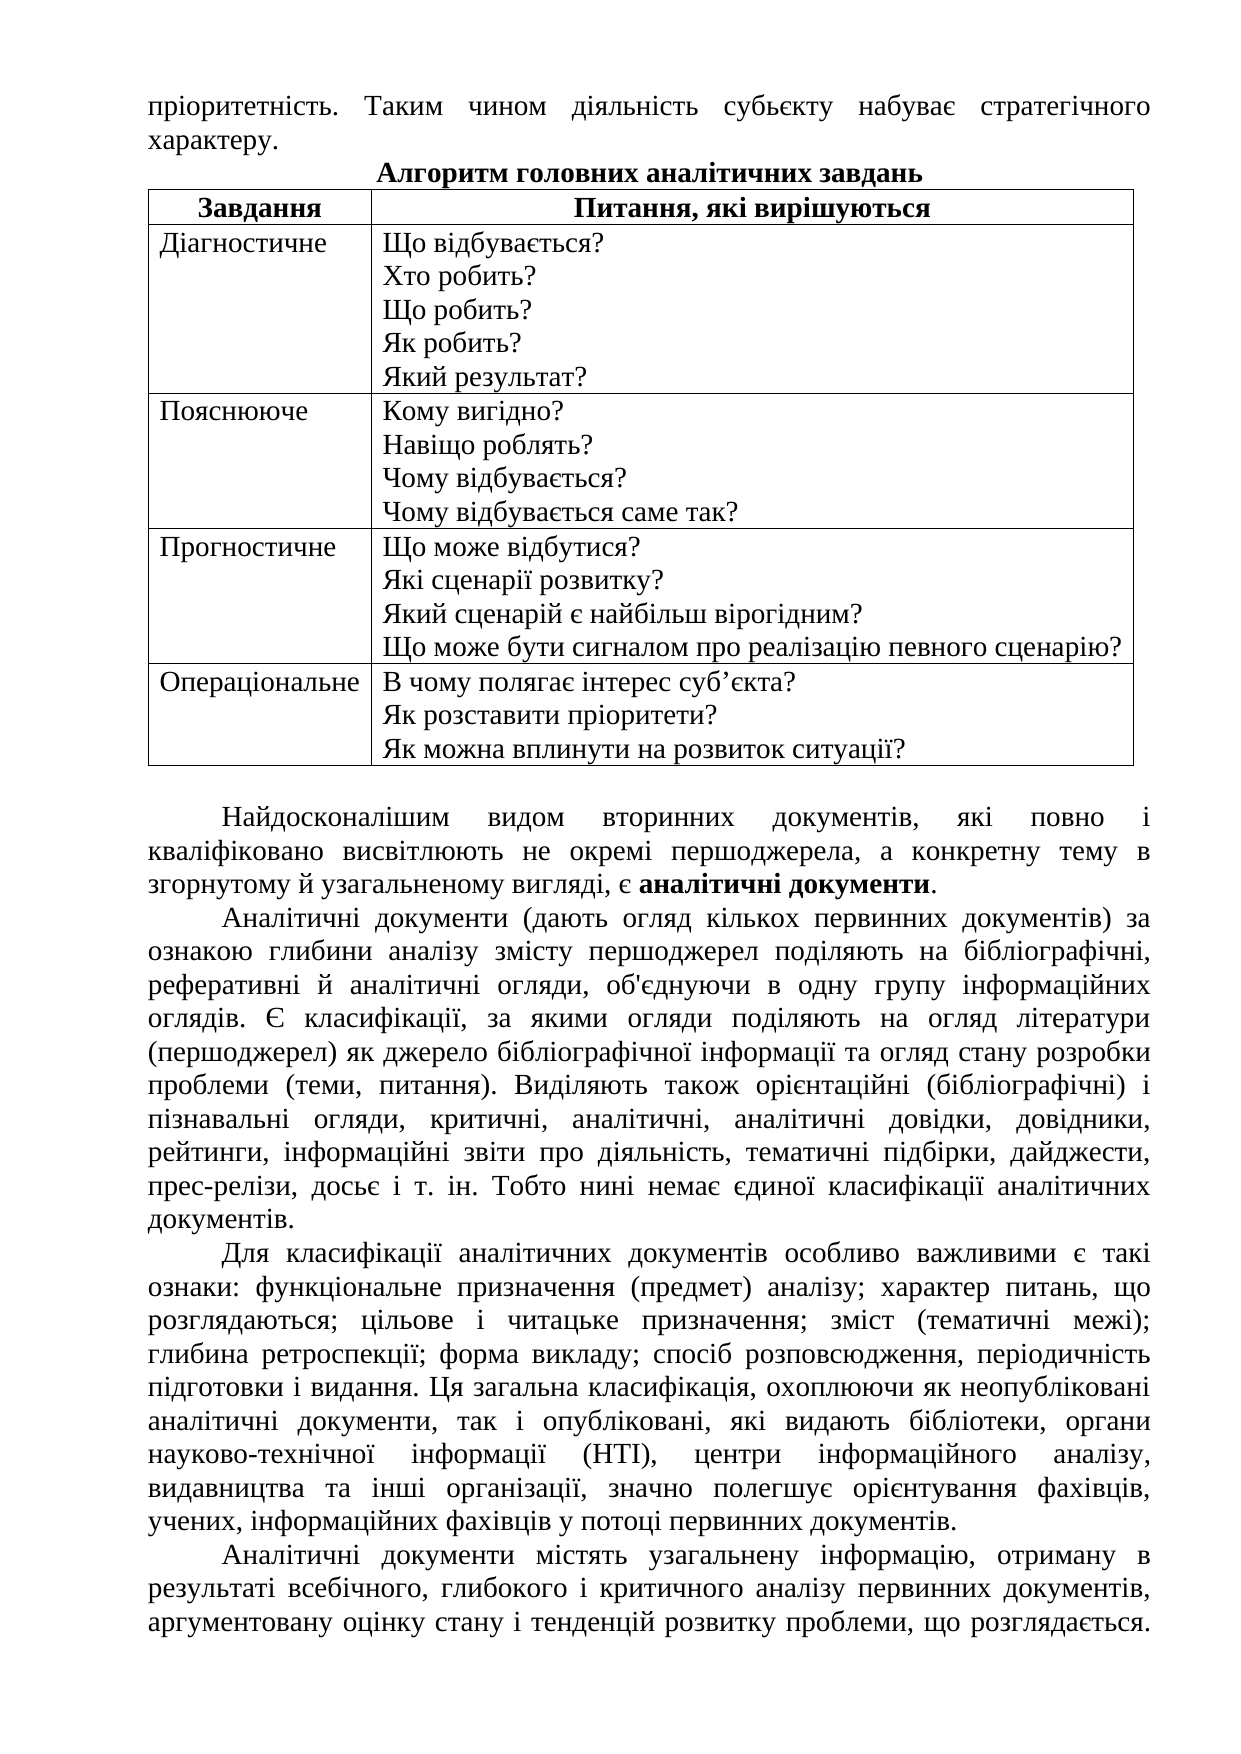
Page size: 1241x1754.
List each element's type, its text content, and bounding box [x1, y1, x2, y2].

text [148, 88, 1152, 156]
table_header Завдання [149, 190, 371, 224]
table_cell Кому вигідно? Навіщо роблять? Чому відбувається? Чому відбувається саме так? [372, 394, 1133, 528]
table_cell Що може відбутися? Які сценарії розвитку? Який сценарій є найбільш вірогідним? Що може бути сигналом про реалізацію певного сценарію? [372, 529, 1133, 663]
table_cell В чому полягає інтерес суб’єкта? Як розставити пріоритети? Як можна вплинути на розвиток ситуації? [372, 664, 1133, 764]
table_cell Пояснююче [149, 394, 371, 528]
table_cell Операціональне [149, 664, 371, 764]
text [148, 1537, 1152, 1638]
table_cell Діагностичне [149, 225, 371, 392]
text Для класифікації аналітичних документів особливо важливими є такі ознаки: функціональне призначення (предмет) аналізу; характер питань, що розглядаються; цільове і читацьке призначення; зміст (тематичні межі); глибина ретроспекції; форма викладу; спосіб розповсюдження, періодичність підготовки і видання. Ця загальна класифікація, охоплюючи як неопубліковані аналітичні документи, так і опубліковані, які видають бібліотеки, органи науково-технічної інформації (НТІ), центри інформаційного аналізу, видавництва та інші організації, значно полегшує орієнтування фахівців, учених, інформаційних фахівців у потоці первинних документів. [148, 1235, 1152, 1537]
text Алгоритм головних аналітичних завдань [148, 156, 1152, 189]
table_cell Що відбувається? Хто робить? Що робить? Як робить? Який результат? [372, 225, 1133, 392]
table_cell Прогностичне [149, 529, 371, 663]
text Аналітичні документи (дають огляд кількох первинних документів) за ознакою глибини аналізу змісту першоджерел поділяють на бібліографічні, реферативні й аналітичні огляди, об'єднуючи в одну групу інформаційних оглядів. Є класифікації, за якими огляди поділяють на огляд літератури (першоджерел) як джерело бібліографічної інформації та огляд стану розробки проблеми (теми, питання). Виділяють також орієнтаційні (бібліографічні) і пізнавальні огляди, критичні, аналітичні, аналітичні довідки, довідники, рейтинги, інформаційні звіти про діяльність, тематичні підбірки, дайджести, прес-релізи, досьє і т. ін. Тобто нині немає єдиної класифікації аналітичних документів. [148, 900, 1152, 1235]
text Найдосконалішим видом вторинних документів, які повно і кваліфіковано висвітлюють не окремі першоджерела, а конкретну тему в згорнутому й узагальненому вигляді, є аналітичні документи. [148, 799, 1152, 900]
table_header Питання, які вирішуються [372, 190, 1133, 224]
